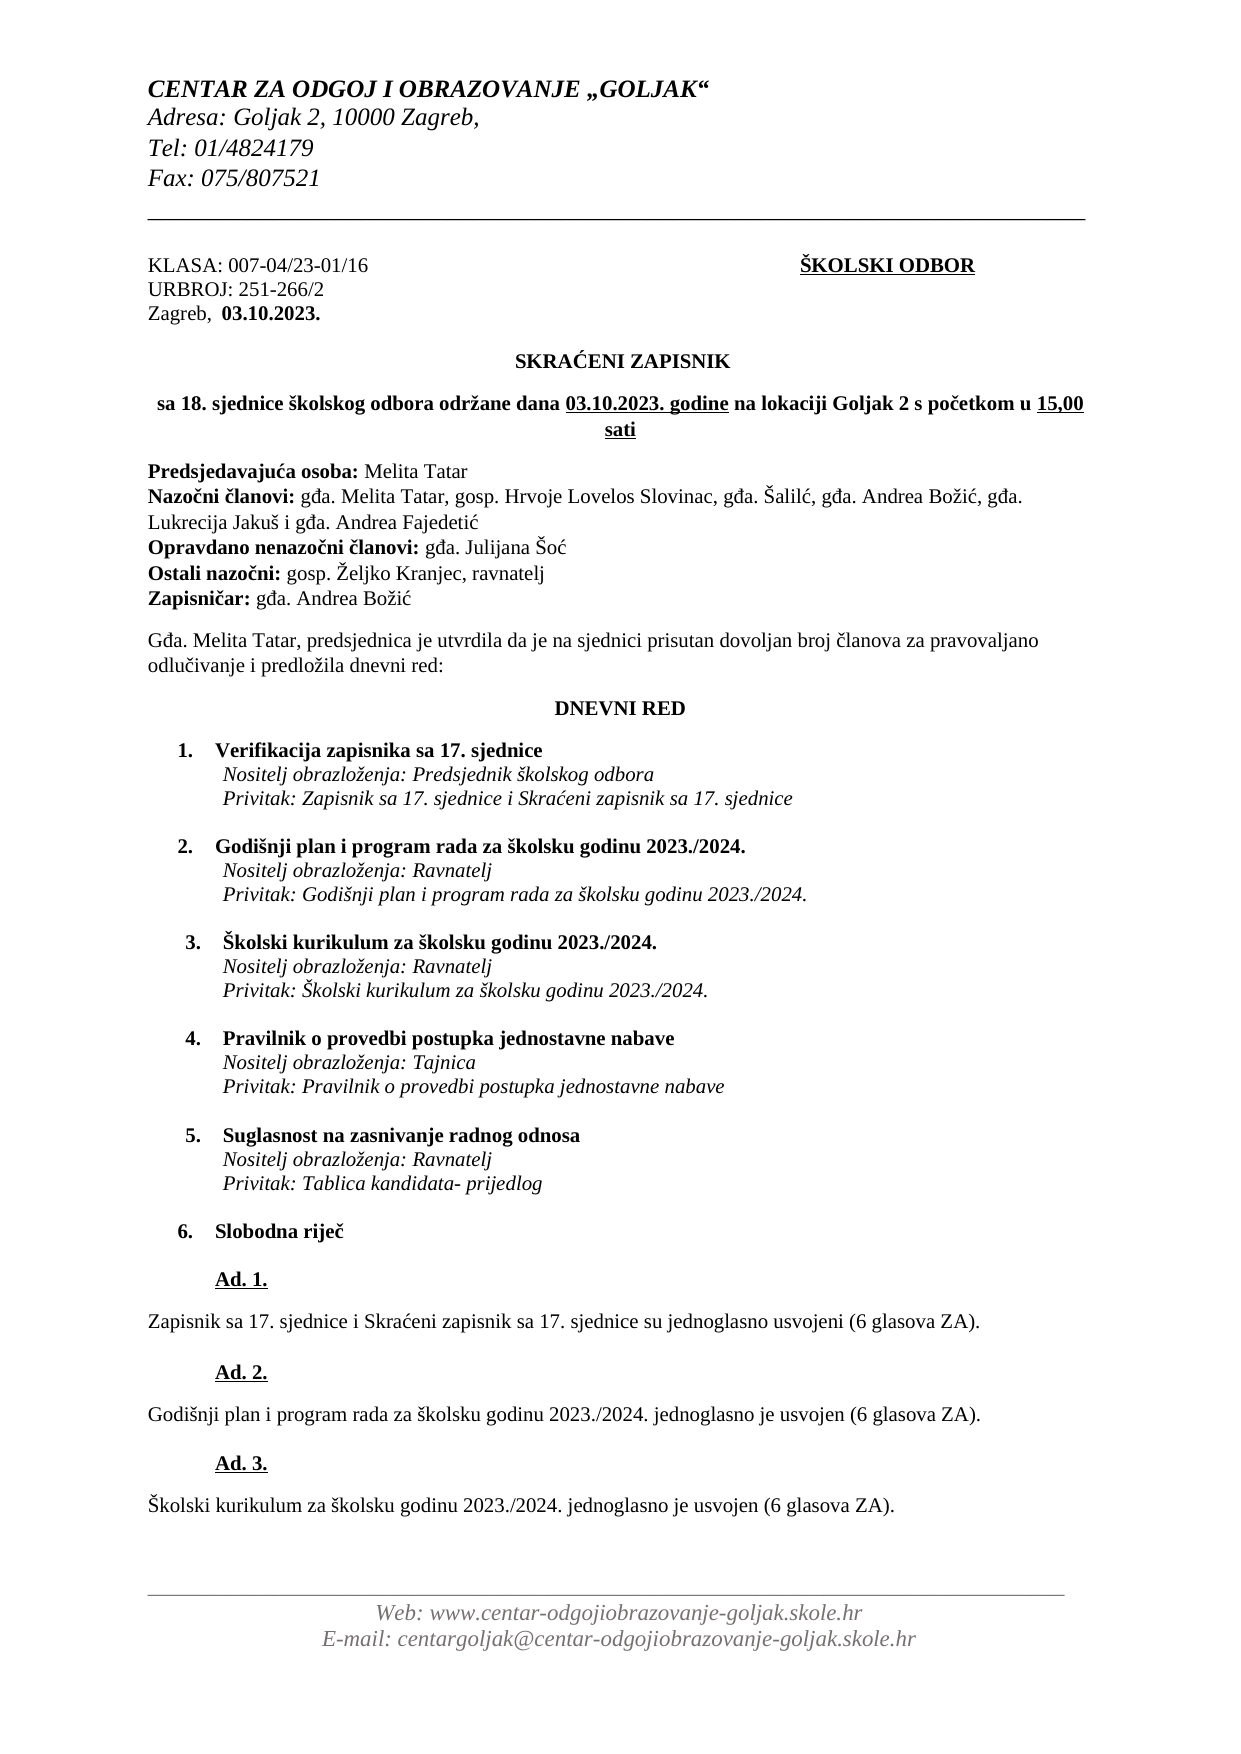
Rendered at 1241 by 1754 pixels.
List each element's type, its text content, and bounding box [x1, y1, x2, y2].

text Godišnji plan i program rada za školsku godinu 2023./2024. jednoglasno je usvojen (6 glasova ZA). [148, 1402, 1093, 1426]
list Ad. 2. [215, 1360, 1093, 1384]
list Slobodna riječ [177, 1219, 1093, 1243]
text Opravdano nenazočni članovi: gđa. Julijana Šoć [148, 535, 1093, 559]
list Suglasnost na zasnivanje radnog odnosa [185, 1122, 1093, 1147]
text URBROJ: 251-266/2 [148, 277, 1093, 301]
text Zagreb, 03.10.2023. [148, 301, 1093, 325]
list Školski kurikulum za školsku godinu 2023./2024. [185, 930, 1093, 954]
text sa 18. sjednice školskog odbora održane dana 03.10.2023. godine na lokaciji Goljak 2 s početkom u 15,00 sati [148, 391, 1093, 441]
list Nositelj obrazloženja: Ravnatelj [223, 954, 1093, 978]
text KLASA: 007-04/23-01/16 ŠKOLSKI ODBOR [148, 253, 1093, 277]
text Ostali nazočni: gosp. Željko Kranjec, ravnatelj [148, 560, 1093, 584]
list Nositelj obrazloženja: Ravnatelj [223, 1147, 1093, 1171]
text Zapisnik sa 17. sjednice i Skraćeni zapisnik sa 17. sjednice su jednoglasno usvojeni (6 glasova ZA). [148, 1309, 1093, 1333]
text Predsjedavajuća osoba: Melita Tatar [148, 459, 1093, 483]
text Nazočni članovi: gđa. Melita Tatar, gosp. Hrvoje Lovelos Slovinac, gđa. Šalilć, gđa. Andrea Božić, gđa. Lukrecija Jakuš i gđa. Andrea Fajedetić [148, 484, 1093, 534]
text Školski kurikulum za školsku godinu 2023./2024. jednoglasno je usvojen (6 glasova ZA). [148, 1493, 1093, 1517]
text SKRAĆENI ZAPISNIK [148, 349, 1093, 373]
list Godišnji plan i program rada za školsku godinu 2023./2024. [177, 834, 1093, 858]
list Privitak: Školski kurikulum za školsku godinu 2023./2024. [223, 978, 1093, 1002]
list Privitak: Zapisnik sa 17. sjednice i Skraćeni zapisnik sa 17. sjednice [223, 786, 1093, 810]
list Privitak: Tablica kandidata- prijedlog [223, 1171, 1093, 1195]
list Ad. 3. [215, 1451, 1093, 1475]
text Gđa. Melita Tatar, predsjednica je utvrdila da je na sjednici prisutan dovoljan broj članova za pravovaljano odlučivanje i predložila dnevni red: [148, 628, 1093, 677]
list Privitak: Pravilnik o provedbi postupka jednostavne nabave [223, 1074, 1093, 1098]
text Zapisničar: gđa. Andrea Božić [148, 586, 1093, 610]
list Pravilnik o provedbi postupka jednostavne nabave [185, 1026, 1093, 1050]
list Verifikacija zapisnika sa 17. sjednice [177, 737, 1093, 762]
text DNEVNI RED [148, 695, 1093, 719]
list Nositelj obrazloženja: Tajnica [223, 1050, 1093, 1074]
list Nositelj obrazloženja: Ravnatelj [223, 858, 1093, 882]
list Privitak: Godišnji plan i program rada za školsku godinu 2023./2024. [223, 882, 1093, 906]
text Ad. 1. [215, 1267, 1093, 1291]
list Nositelj obrazloženja: Predsjednik školskog odbora [223, 762, 1093, 786]
